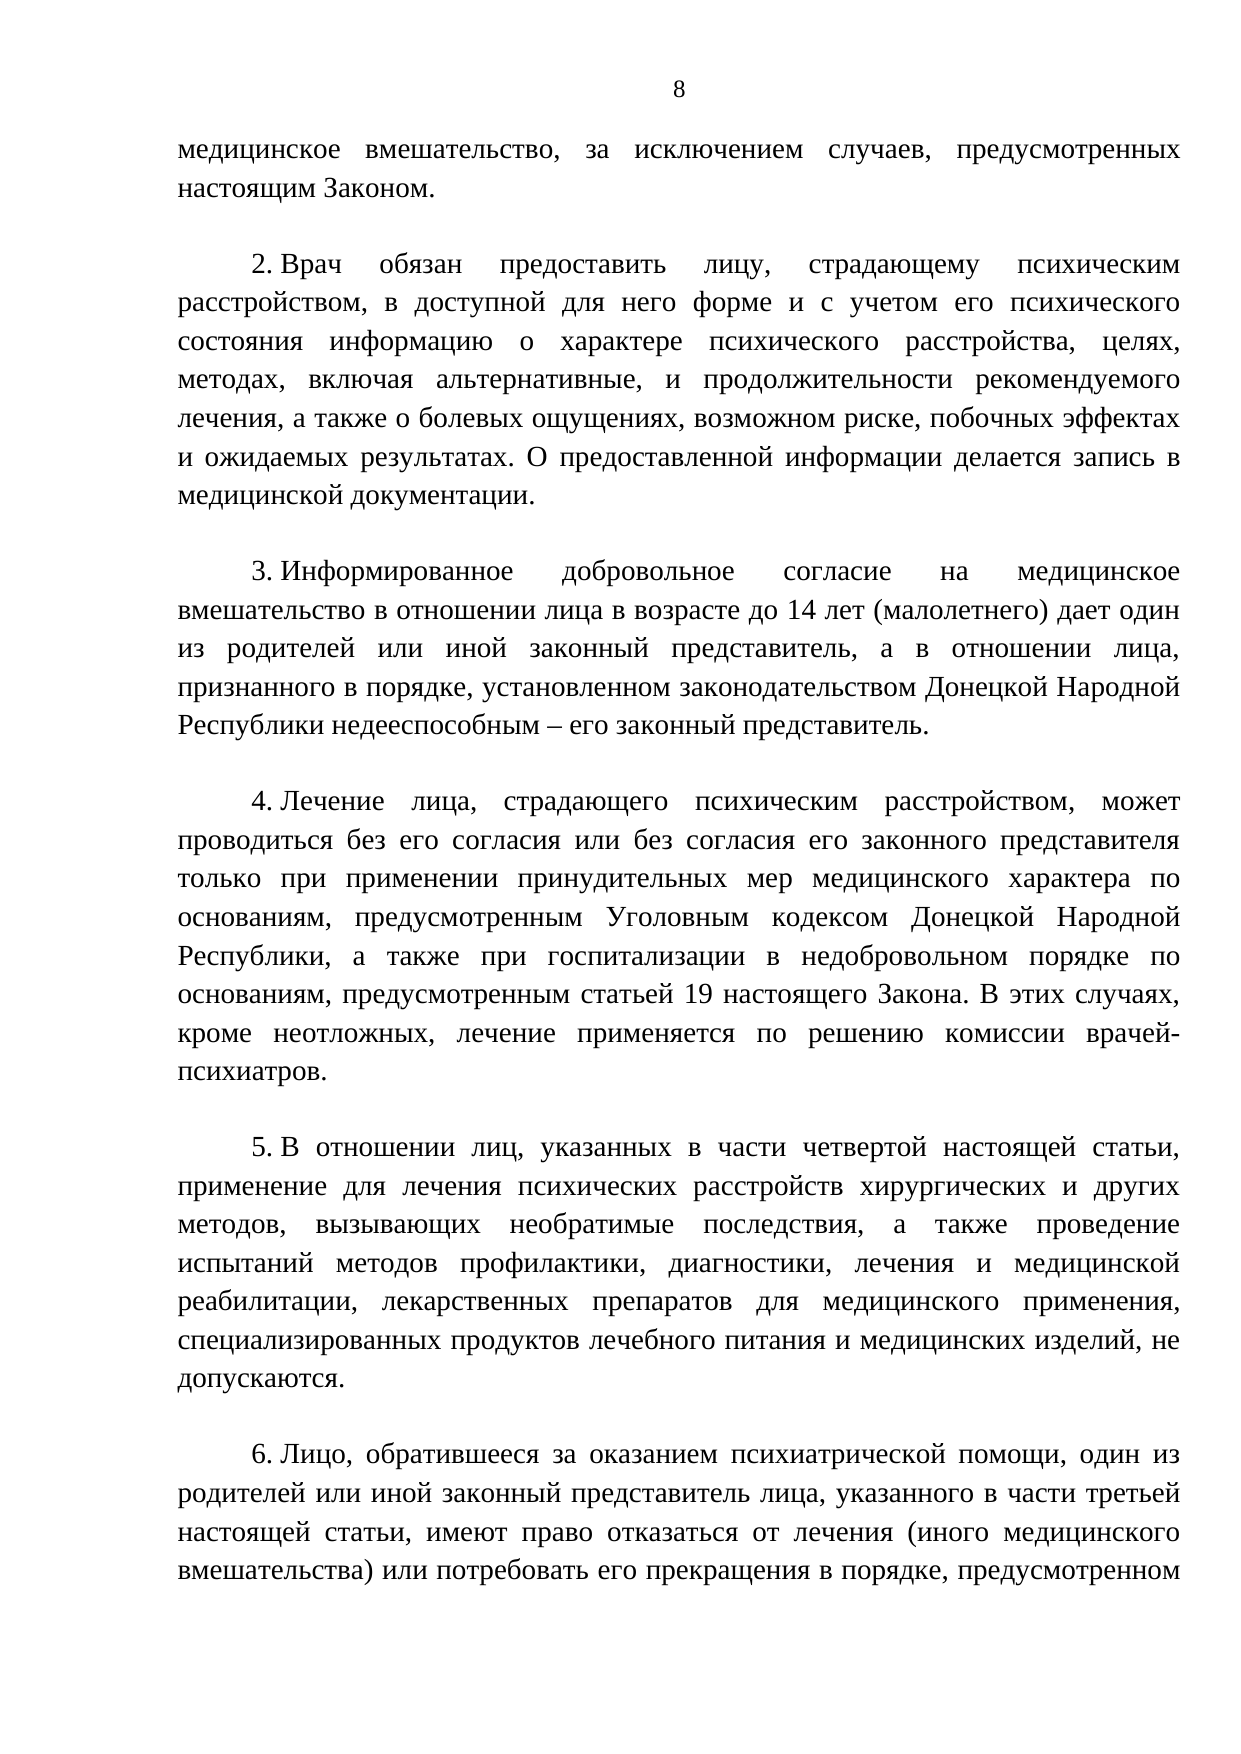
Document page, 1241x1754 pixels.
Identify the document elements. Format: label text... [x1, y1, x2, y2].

text 2. Врач обязан предоставить лицу, страдающему психическим расстройством, в доступной для него форме и с учетом его психического состояния информацию о характере психического расстройства, целях, методах, включая альтернативные, и продолжительности рекомендуемого лечения, а также о болевых ощущениях, возможном риске, побочных эффектах и ожидаемых результатах. О предоставленной информации делается запись в медицинской документации. [177, 246, 1181, 511]
text 5. В отношении лиц, указанных в части четвертой настоящей статьи, применение для лечения психических расстройств хирургических и других методов, вызывающих необратимые последствия, а также проведение испытаний методов профилактики, диагностики, лечения и медицинской реабилитации, лекарственных препаратов для медицинского применения, специализированных продуктов лечебного питания и медицинских изделий, не допускаются. [177, 1129, 1181, 1394]
text 3. Информированное добровольное согласие на медицинское вмешательство в отношении лица в возрасте до 14 лет (малолетнего) дает один из родителей или иной законный представитель, а в отношении лица, признанного в порядке, установленном законодательством Донецкой Народной Республики недееспособным – его законный представитель. [177, 553, 1181, 741]
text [177, 131, 1181, 203]
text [177, 1437, 1181, 1586]
text 4. Лечение лица, страдающего психическим расстройством, может проводиться без его согласия или без согласия его законного представителя только при применении принудительных мер медицинского характера по основаниям, предусмотренным Уголовным кодексом Донецкой Народной Республики, а также при госпитализации в недобровольном порядке по основаниям, предусмотренным статьей 19 настоящего Закона. В этих случаях, кроме неотложных, лечение применяется по решению комиссии врачей-психиатров. [177, 783, 1181, 1087]
